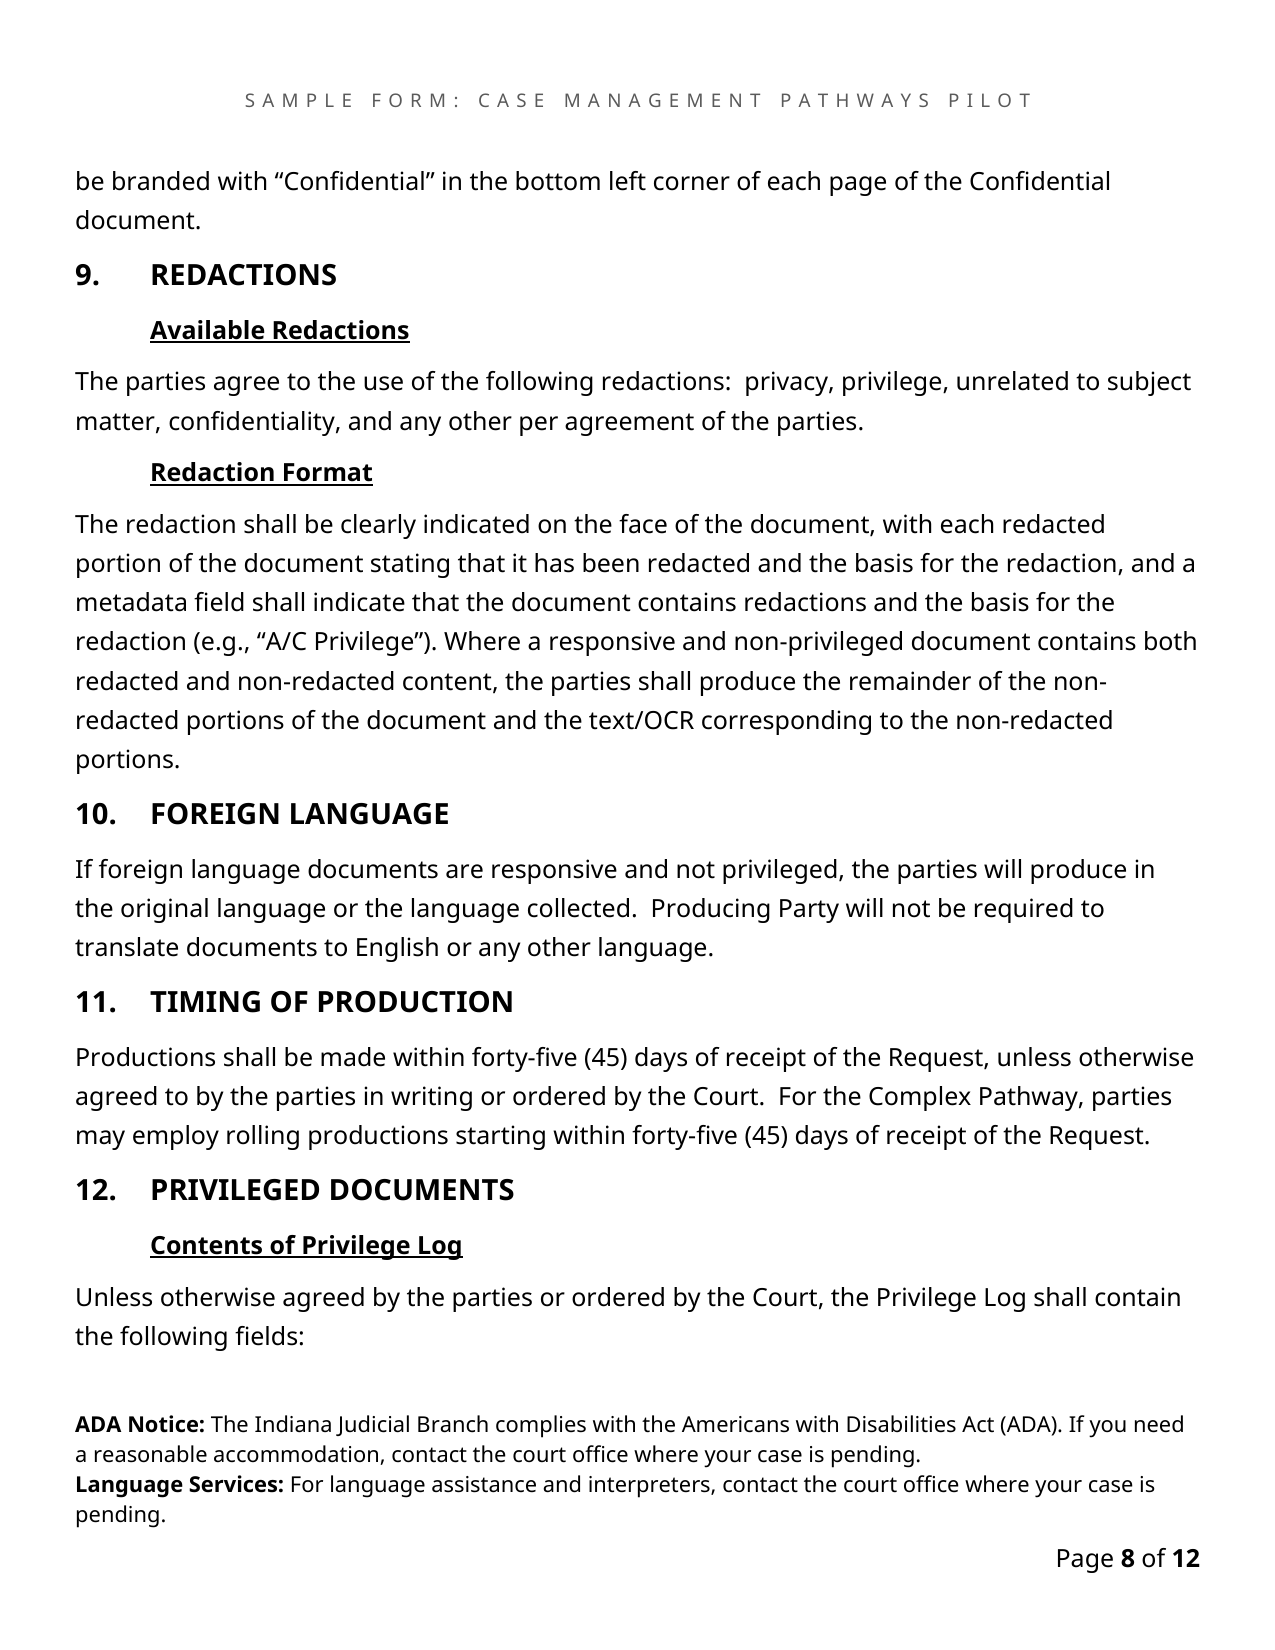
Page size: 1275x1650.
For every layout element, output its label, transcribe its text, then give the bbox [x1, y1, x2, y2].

text 10. FOREIGN LANGUAGE [75, 793, 1200, 833]
text Contents of Privilege Log [150, 1227, 1200, 1262]
text 11. TIMING OF PRODUCTION [75, 981, 1200, 1021]
text Productions shall be made within forty-five (45) days of receipt of the Request, unless otherwise agreed to by the parties in writing or ordered by the Court. For the Complex Pathway, parties may employ rolling productions starting within forty-five (45) days of receipt of the Request. [75, 1039, 1200, 1152]
text 9. REDACTIONS [75, 254, 1200, 294]
text The parties agree to the use of the following redactions: privacy, privilege, unrelated to subject matter, confidentiality, and any other per agreement of the parties. [75, 364, 1200, 437]
text The redaction shall be clearly indicated on the face of the document, with each redacted portion of the document stating that it has been redacted and the basis for the redaction, and a metadata field shall indicate that the document contains redactions and the basis for the redaction (e.g., “A/C Privilege”). Where a responsive and non-privileged document contains both redacted and non-redacted content, the parties shall produce the remainder of the non-redacted portions of the document and the text/OCR corresponding to the non-redacted portions. [75, 506, 1200, 776]
text Unless otherwise agreed by the parties or ordered by the Court, the Privilege Log shall contain the following fields: [75, 1279, 1200, 1352]
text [75, 163, 1200, 237]
text Redaction Format [150, 455, 1200, 489]
text Available Redactions [150, 312, 1200, 346]
text 12. PRIVILEGED DOCUMENTS [75, 1169, 1200, 1209]
text If foreign language documents are responsive and not privileged, the parties will produce in the original language or the language collected. Producing Party will not be required to translate documents to English or any other language. [75, 851, 1200, 964]
